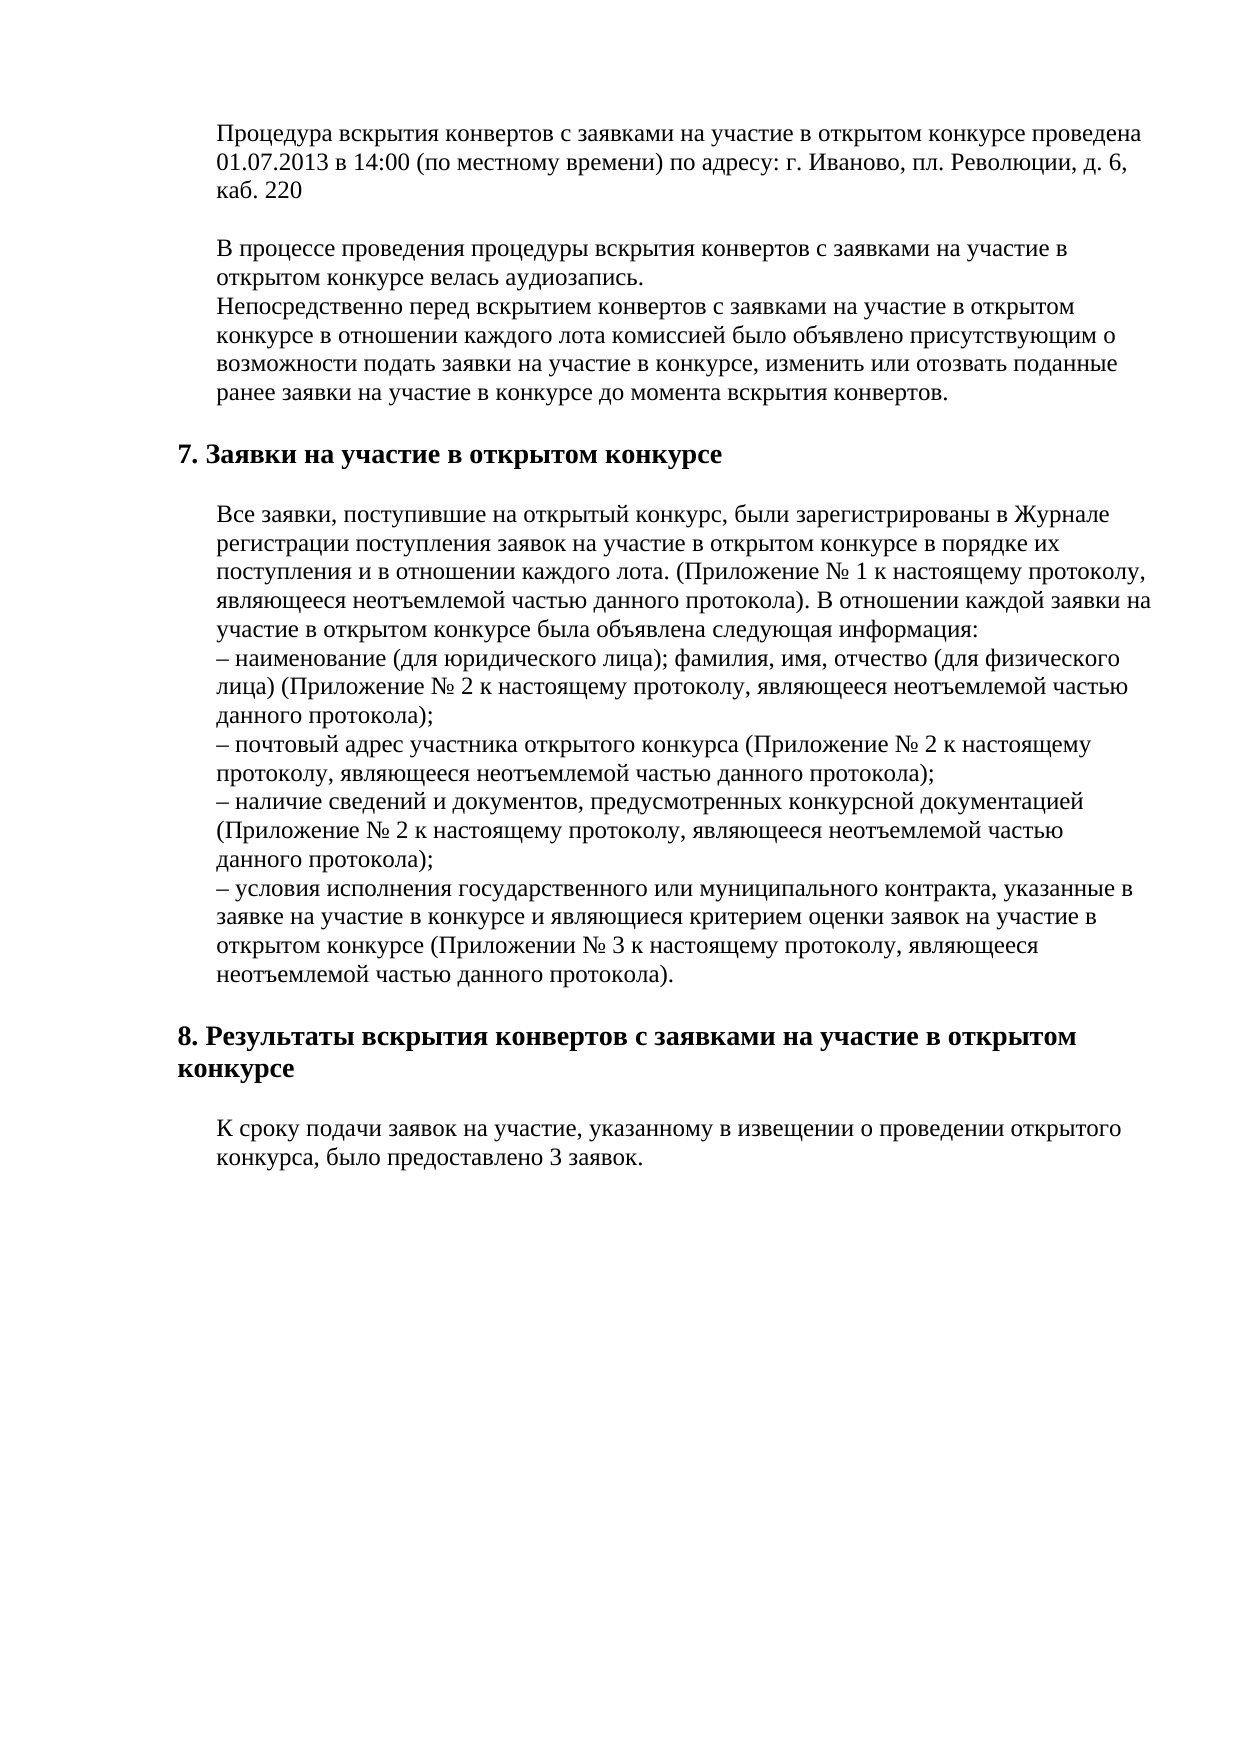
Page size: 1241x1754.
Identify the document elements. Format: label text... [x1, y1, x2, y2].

text К сроку подачи заявок на участие, указанному в извещении о проведении открытого конкурса, было предоставлено 3 заявок. [216, 1113, 1152, 1170]
text Процедура вскрытия конвертов с заявками на участие в открытом конкурсе проведена 01.07.2013 в 14:00 (по местному времени) по адресу: г. Иваново, пл. Революции, д. 6, каб. 220 [216, 118, 1152, 204]
text В процессе проведения процедуры вскрытия конвертов с заявками на участие в открытом конкурсе велась аудиозапись. Непосредственно перед вскрытием конвертов с заявками на участие в открытом конкурсе в отношении каждого лота комиссией было объявлено присутствующим о возможности подать заявки на участие в конкурсе, изменить или отозвать поданные ранее заявки на участие в конкурсе до момента вскрытия конвертов. [216, 233, 1152, 406]
text 7. Заявки на участие в открытом конкурсе [177, 437, 1152, 470]
text Все заявки, поступившие на открытый конкурс, были зарегистрированы в Журнале регистрации поступления заявок на участие в открытом конкурсе в порядке их поступления и в отношении каждого лота. (Приложение № 1 к настоящему протоколу, являющееся неотъемлемой частью данного протокола). В отношении каждой заявки на участие в открытом конкурсе была объявлена следующая информация: – наименование (для юридического лица); фамилия, имя, отчество (для физического лица) (Приложение № 2 к настоящему протоколу, являющееся неотъемлемой частью данного протокола); – почтовый адрес участника открытого конкурса (Приложение № 2 к настоящему протоколу, являющееся неотъемлемой частью данного протокола); – наличие сведений и документов, предусмотренных конкурсной документацией (Приложение № 2 к настоящему протоколу, являющееся неотъемлемой частью данного протокола); – условия исполнения государственного или муниципального контракта, указанные в заявке на участие в конкурсе и являющиеся критерием оценки заявок на участие в открытом конкурсе (Приложении № 3 к настоящему протоколу, являющееся неотъемлемой частью данного протокола). [216, 499, 1152, 988]
text 8. Результаты вскрытия конвертов с заявками на участие в открытом конкурсе [177, 1019, 1152, 1084]
